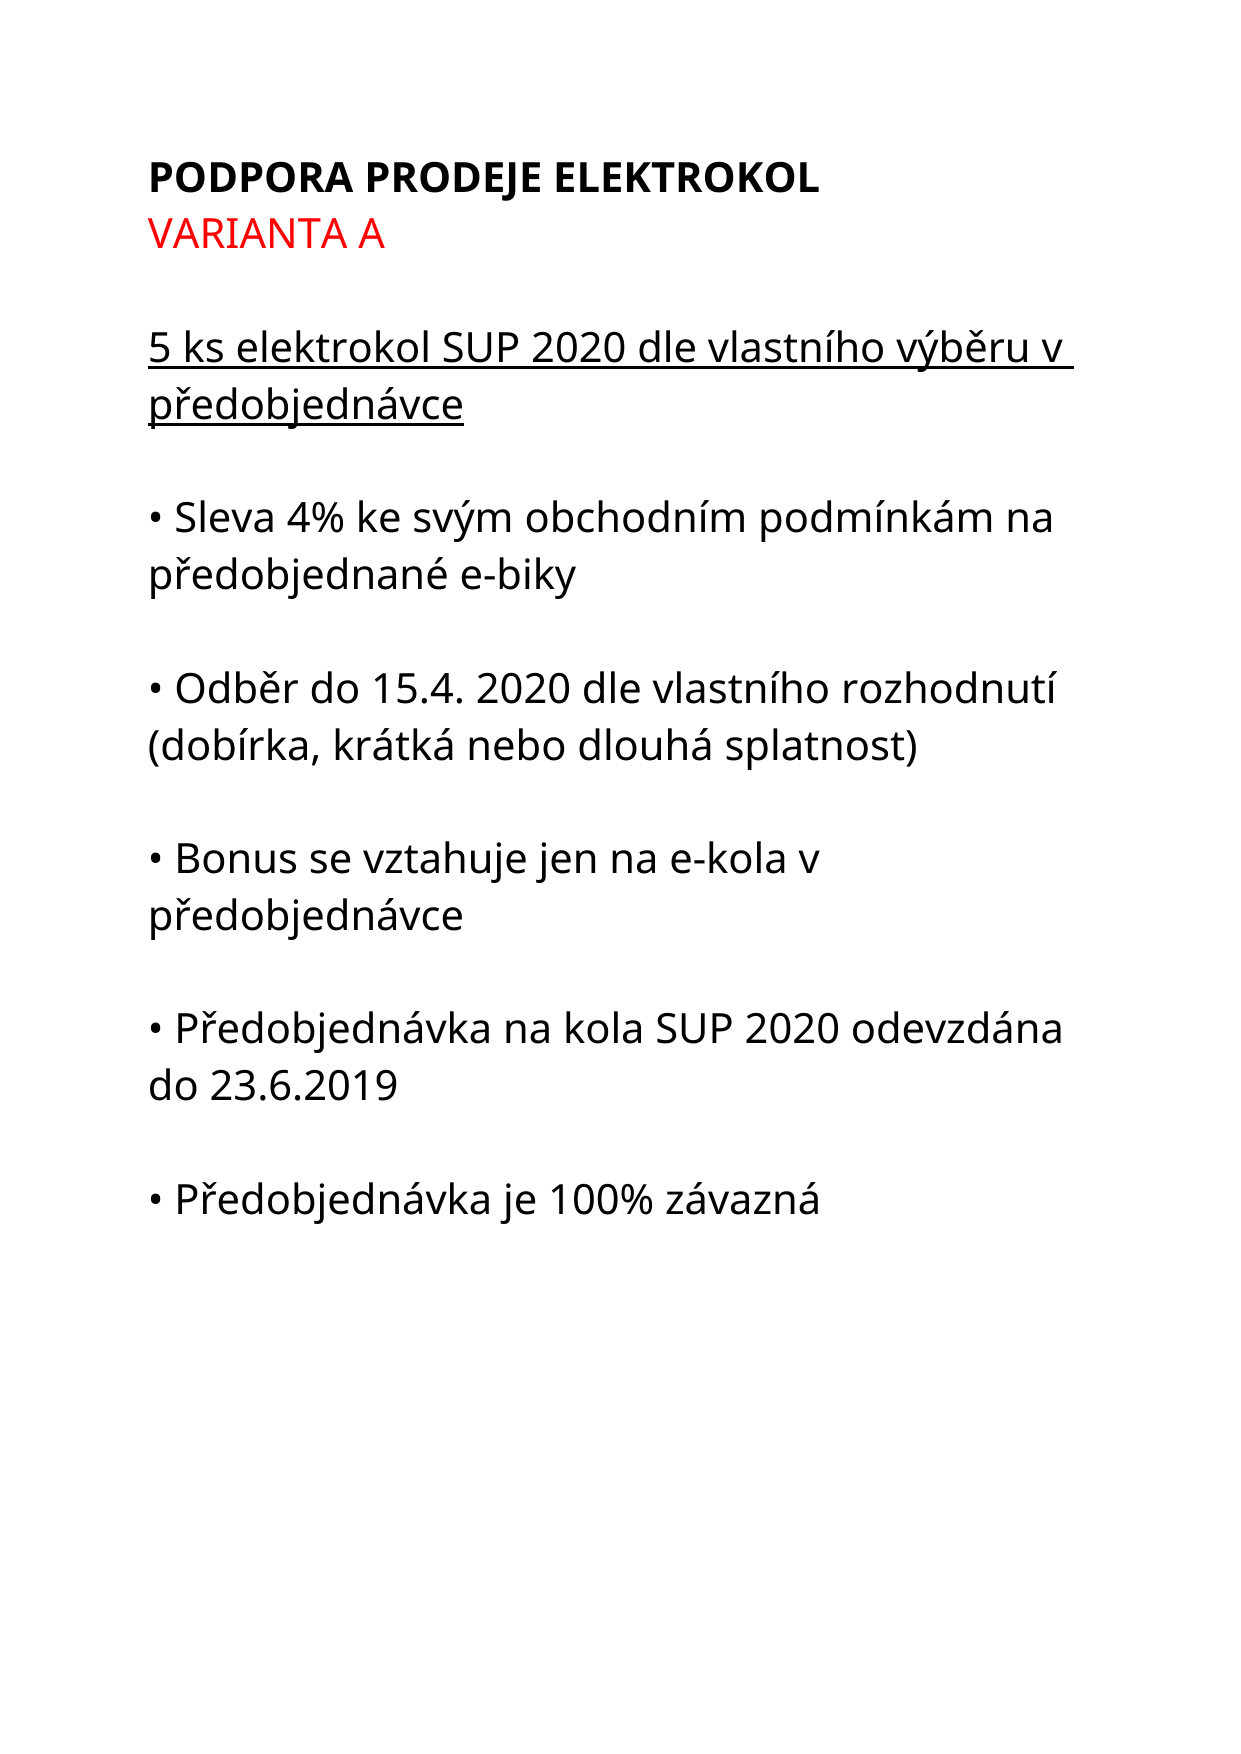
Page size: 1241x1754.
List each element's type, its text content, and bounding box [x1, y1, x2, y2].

text PODPORA PRODEJE ELEKTROKOL [148, 148, 1093, 204]
text • Bonus se vztahuje jen na e-kola v předobjednávce [148, 829, 1093, 942]
text • Odběr do 15.4. 2020 dle vlastního rozhodnutí (dobírka, krátká nebo dlouhá splatnost) [148, 658, 1093, 772]
text 5 ks elektrokol SUP 2020 dle vlastního výběru v předobjednávce [148, 318, 1093, 431]
text • Sleva 4% ke svým obchodním podmínkám na předobjednané e-biky [148, 488, 1093, 602]
text • Předobjednávka na kola SUP 2020 odevzdána do 23.6.2019 [148, 999, 1093, 1113]
text VARIANTA A [148, 204, 1093, 261]
text • Předobjednávka je 100% závazná [148, 1169, 1093, 1226]
